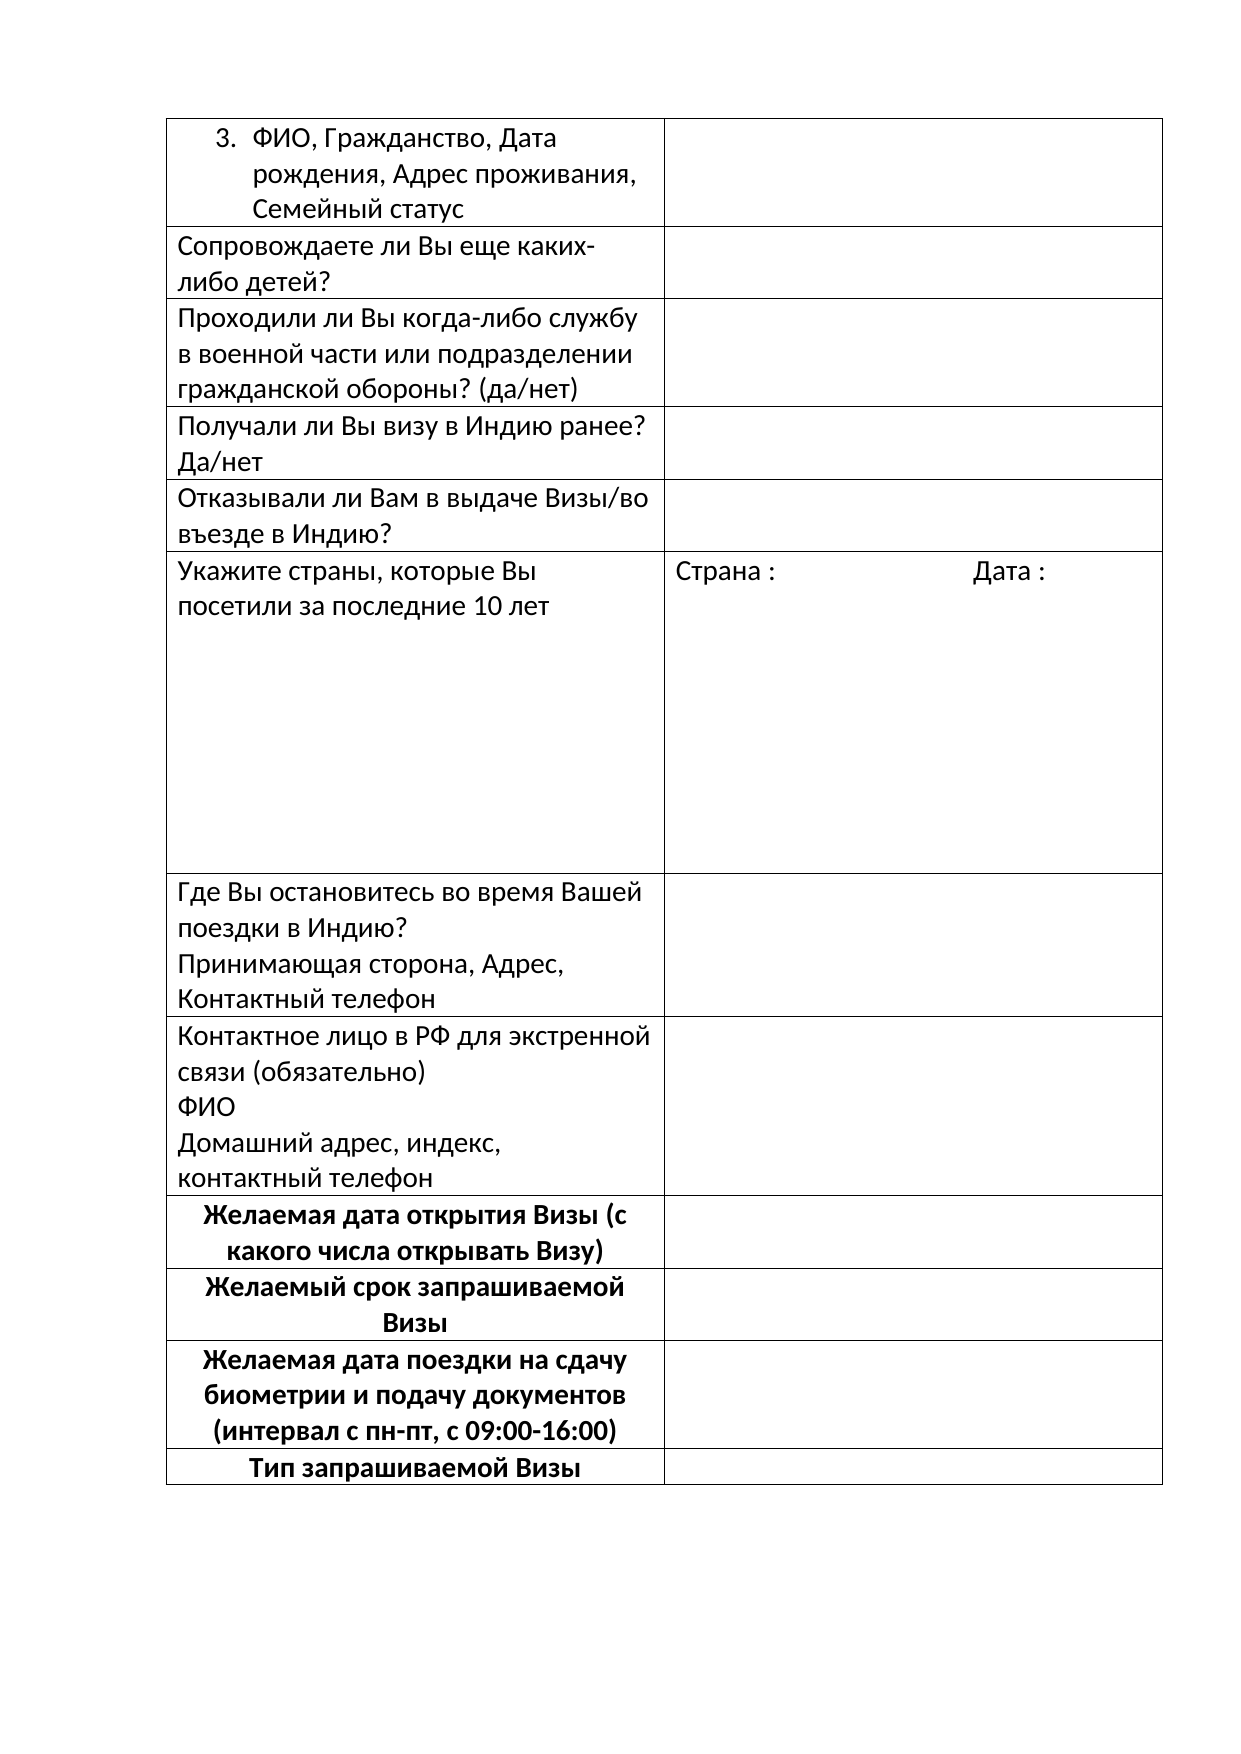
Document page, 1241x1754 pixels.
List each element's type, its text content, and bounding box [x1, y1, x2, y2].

table_cell Получали ли Вы визу в Индию ранее? Да/нет [167, 407, 664, 478]
table_cell Желаемая дата поездки на сдачу биометрии и подачу документов (интервал с пн-пт, с 09:00-16:00) [167, 1341, 664, 1448]
table_cell Где Вы остановитесь во время Вашей поездки в Индию? Принимающая сторона, Адрес, Контактный телефон [167, 874, 664, 1016]
table_cell [665, 1269, 1162, 1340]
table_cell [665, 119, 1162, 226]
table_cell [665, 480, 1162, 551]
table_cell Желаемая дата открытия Визы (с какого числа открывать Визу) [167, 1196, 664, 1267]
table_cell Проходили ли Вы когда-либо службу в военной части или подразделении гражданской обороны? (да/нет) [167, 299, 664, 406]
table_cell Контактное лицо в РФ для экстренной связи (обязательно) ФИО Домашний адрес, индекс, контактный телефон [167, 1017, 664, 1195]
table_cell [665, 299, 1162, 406]
table_cell Отказывали ли Вам в выдаче Визы/во въезде в Индию? [167, 480, 664, 551]
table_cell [167, 119, 664, 226]
table_cell [665, 227, 1162, 298]
table_cell [665, 874, 1162, 1016]
table_cell [665, 1196, 1162, 1267]
table_cell Страна : Дата : [665, 552, 1162, 872]
table_cell [665, 1449, 1162, 1484]
table_cell Укажите страны, которые Вы посетили за последние 10 лет [167, 552, 664, 872]
table_cell [665, 407, 1162, 478]
table_cell Тип запрашиваемой Визы [167, 1449, 664, 1484]
table_cell [665, 1341, 1162, 1448]
table_cell Желаемый срок запрашиваемой Визы [167, 1269, 664, 1340]
table_cell Сопровождаете ли Вы еще каких-либо детей? [167, 227, 664, 298]
table_cell [665, 1017, 1162, 1195]
